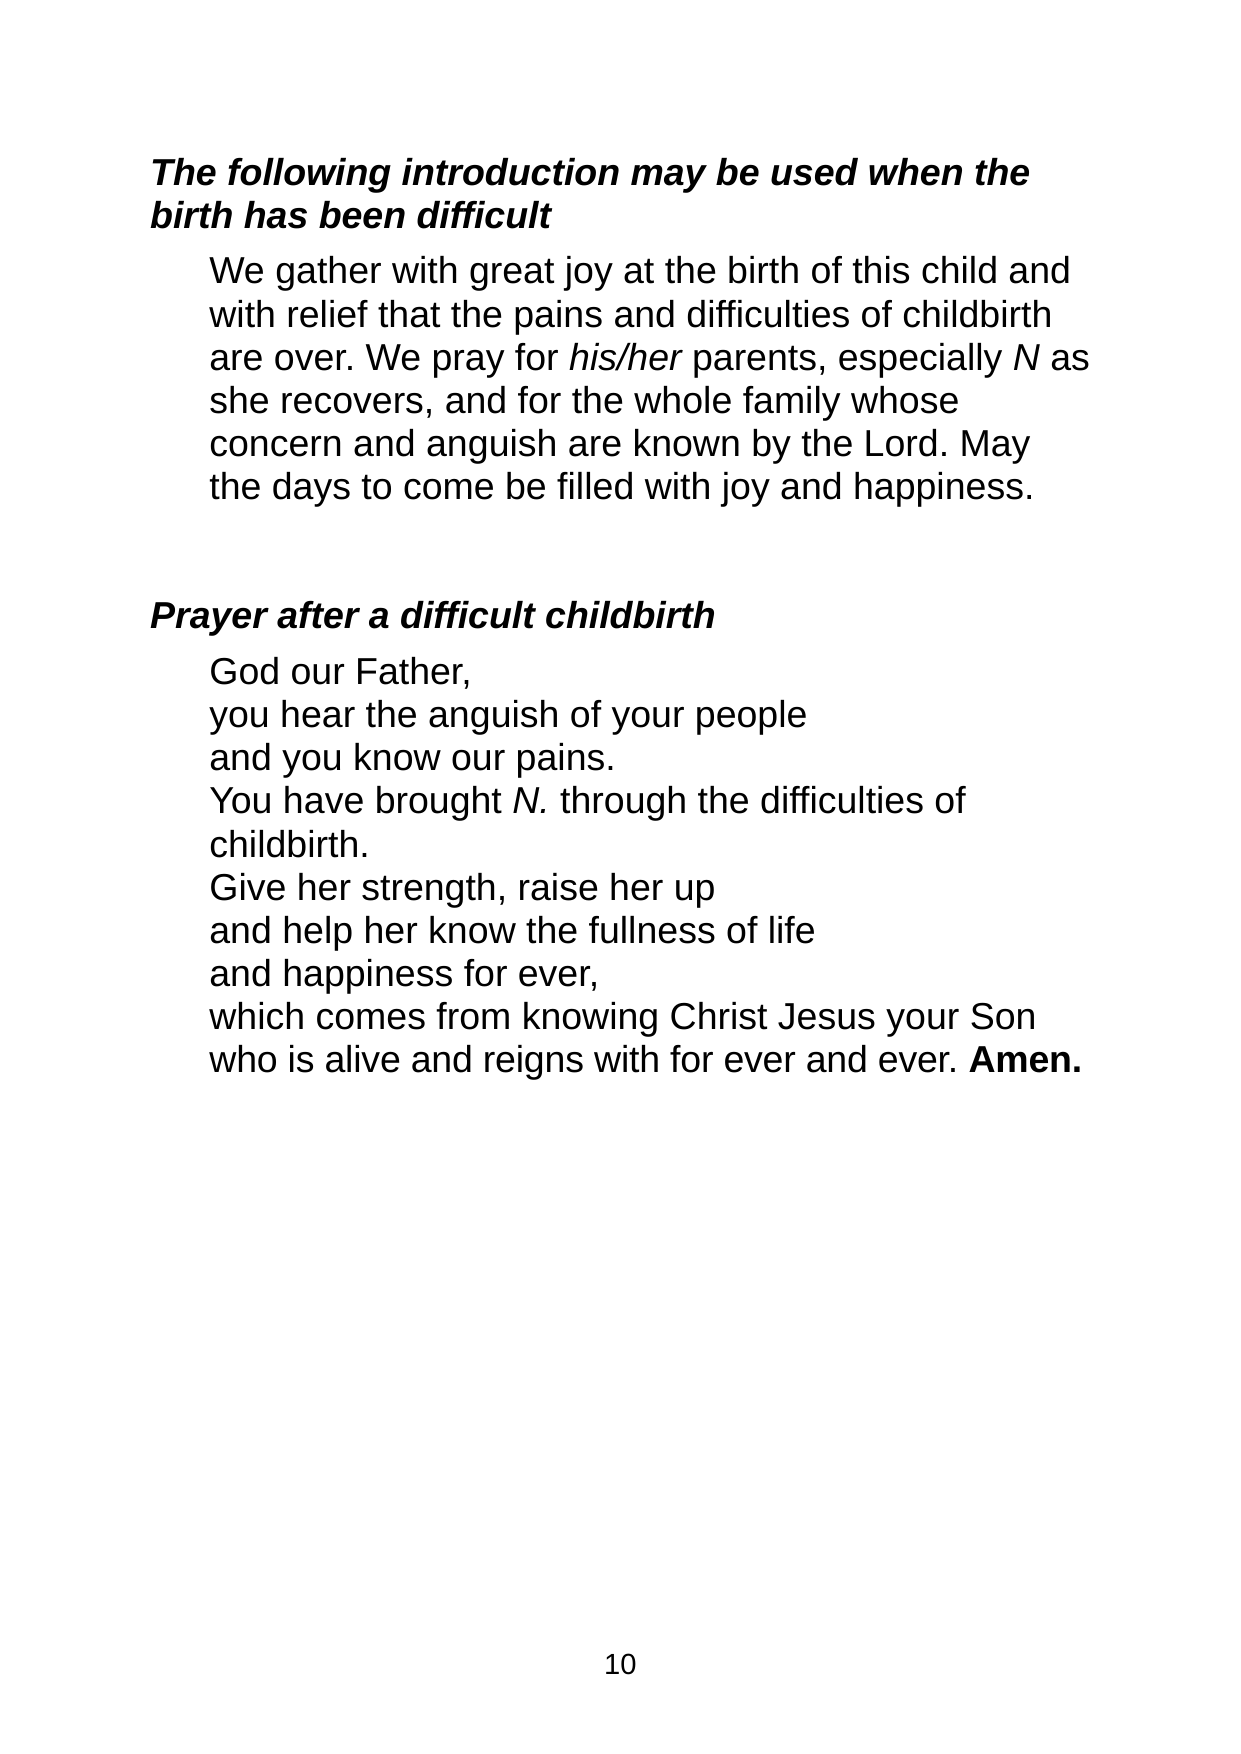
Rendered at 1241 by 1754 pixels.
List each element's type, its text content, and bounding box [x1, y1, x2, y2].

text and help her know the fullness of life [209, 908, 1090, 951]
text Give her strength, raise her up [209, 865, 1090, 908]
text We gather with great joy at the birth of this child and with relief that the pains and difficulties of childbirth are over. We pray for his/her parents, especially N as she recovers, and for the whole family whose concern and anguish are known by the Lord. May the days to come be filled with joy and happiness. [209, 249, 1090, 507]
text which comes from knowing Christ Jesus your Son [209, 994, 1090, 1037]
text and happiness for ever, [209, 951, 1090, 994]
text God our Father, [209, 649, 1090, 692]
text and you know our pains. [209, 736, 1090, 779]
text who is alive and reigns with for ever and ever. Amen. [209, 1037, 1090, 1081]
text Prayer after a difficult childbirth [150, 594, 1090, 637]
text The following introduction may be used when the birth has been difficult [150, 150, 1090, 236]
text you hear the anguish of your people [209, 692, 1090, 736]
text You have brought N. through the difficulties of childbirth. [209, 779, 1090, 865]
